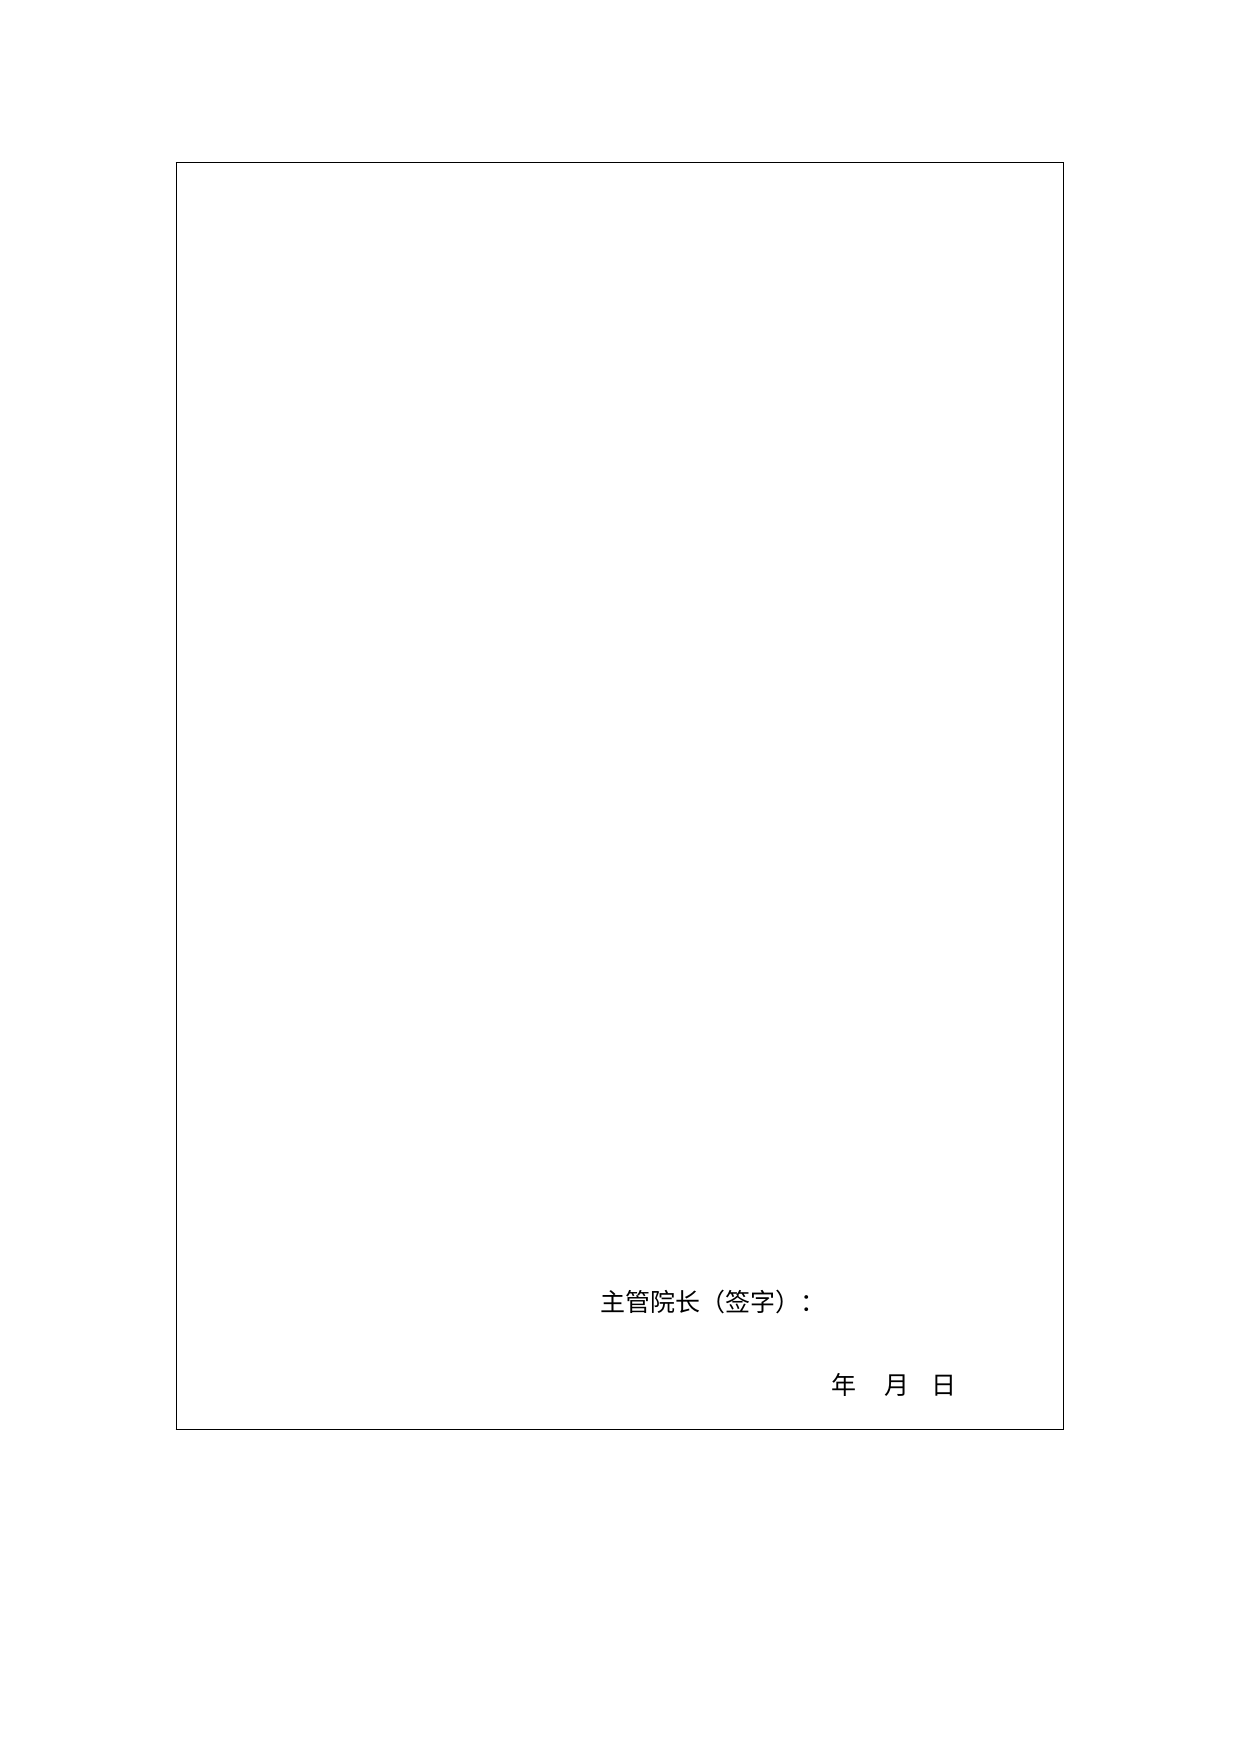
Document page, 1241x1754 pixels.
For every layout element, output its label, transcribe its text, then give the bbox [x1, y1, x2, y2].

table_header 主管院长（签字）： 年 月 日 [177, 163, 1063, 1429]
